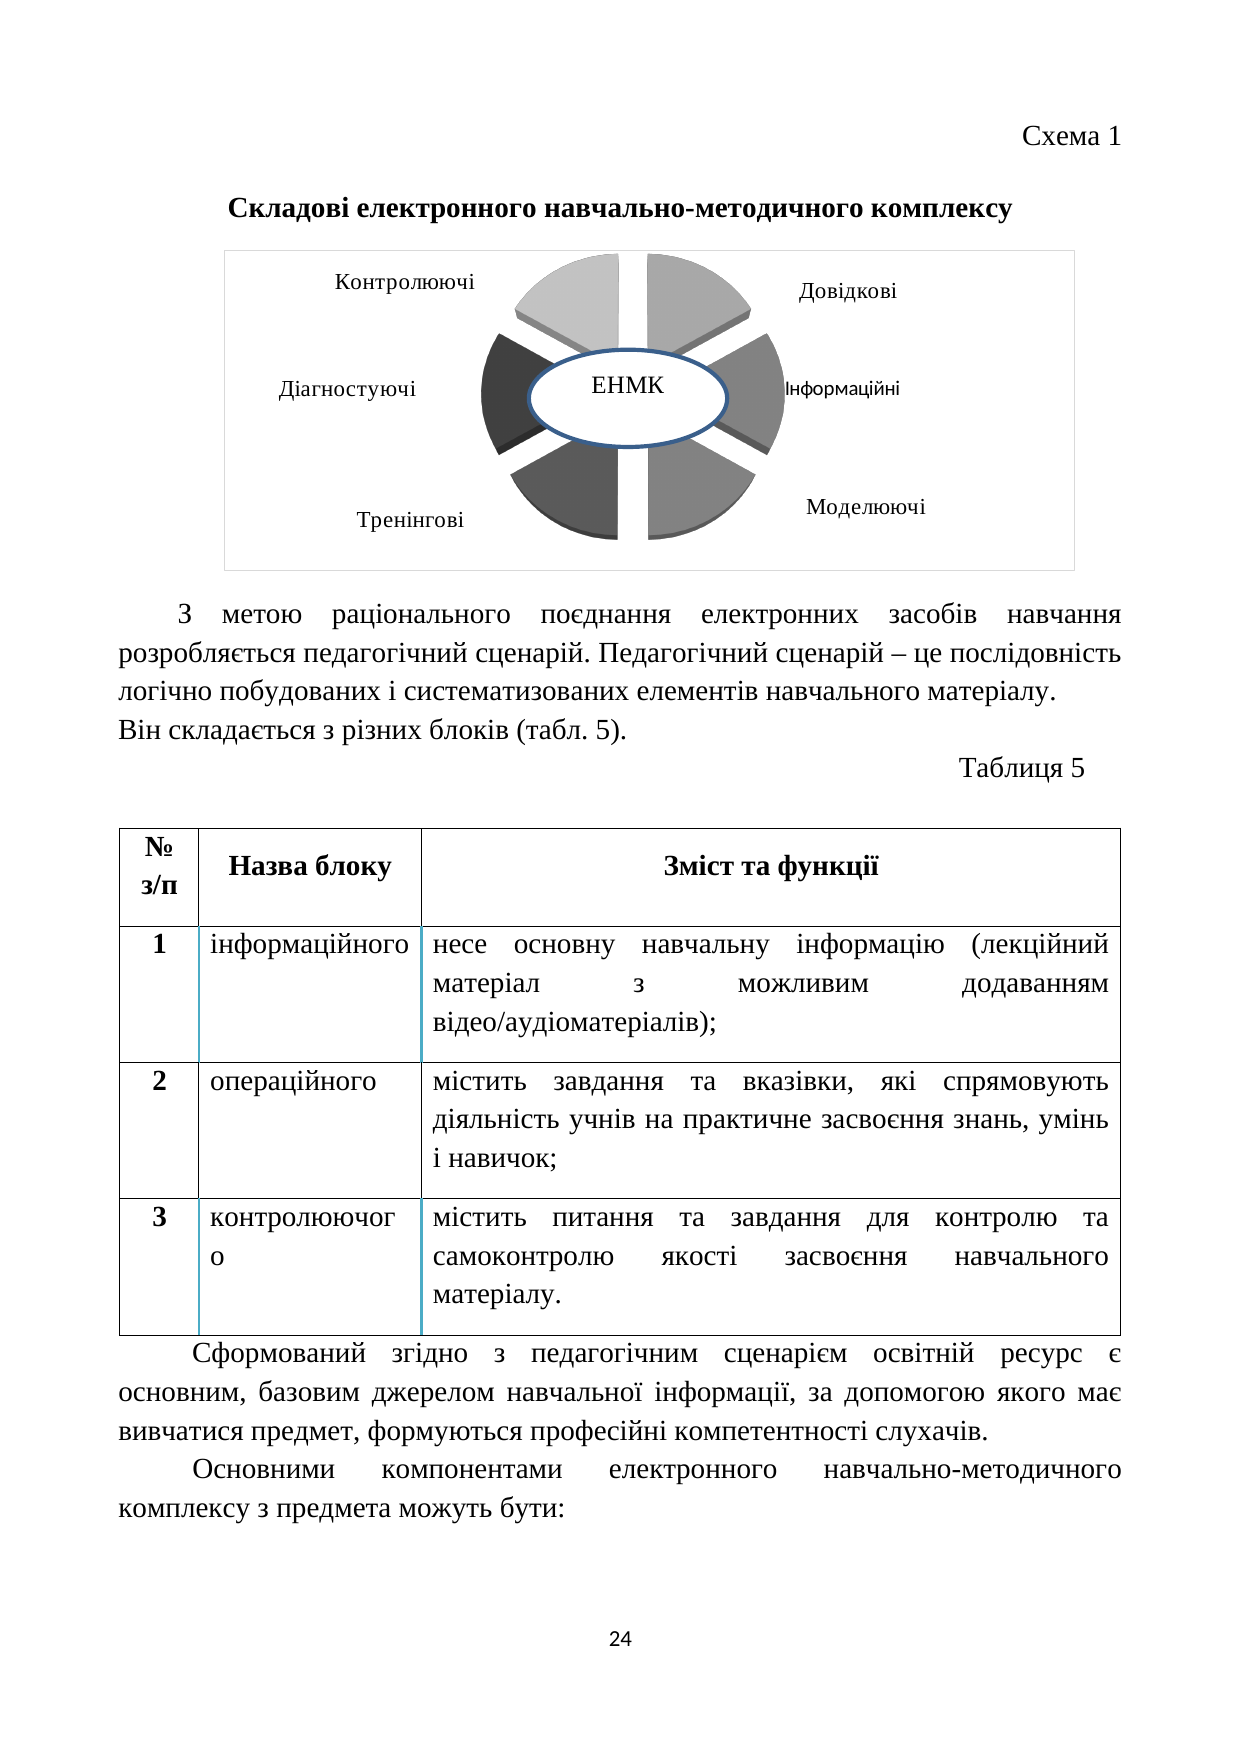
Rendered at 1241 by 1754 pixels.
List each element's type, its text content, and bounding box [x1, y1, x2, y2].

text Схема 1 [118, 118, 1122, 152]
text Таблиця 5 [841, 751, 1122, 784]
table_cell містить завдання та вказівки, які спрямовують діяльність учнів на практичне засвоєння знань, умінь і навичок; [422, 1063, 1120, 1198]
table_cell містить питання та завдання для контролю та самоконтролю якості засвоєння навчального матеріалу. [423, 1199, 1120, 1334]
table_header № з/п [120, 829, 198, 926]
text Він складається з різних блоків (табл. 5). [103, 712, 1122, 746]
table_header Зміст та функції [422, 829, 1120, 926]
table_cell операційного [199, 1063, 421, 1198]
table_cell 2 [120, 1063, 198, 1198]
table_cell інформаційного [200, 927, 420, 1062]
text Сформований згідно з педагогічним сценарієм освітній ресурс є основним, базовим джерелом навчальної інформації, за допомогою якого має вивчатися предмет, формуються професійні компетентності слухачів. [118, 1336, 1122, 1446]
table_cell несе основну навчальну інформацію (лекційний матеріал з можливим додаванням відео/аудіоматеріалів); [423, 927, 1120, 1062]
table_cell 1 [120, 927, 198, 1062]
table_header Назва блоку [199, 829, 421, 926]
text З метою раціонального поєднання електронних засобів навчання розробляється педагогічний сценарій. Педагогічний сценарій – це послідовність логічно побудованих і систематизованих елементів навчального матеріалу. [118, 596, 1122, 707]
table_cell контролюючого [200, 1199, 420, 1334]
table_cell 3 [120, 1199, 198, 1334]
text Складові електронного навчально-методичного комплексу [118, 190, 1122, 224]
text Основними компонентами електронного навчально-методичного комплексу з предмета можуть бути: [118, 1451, 1122, 1523]
